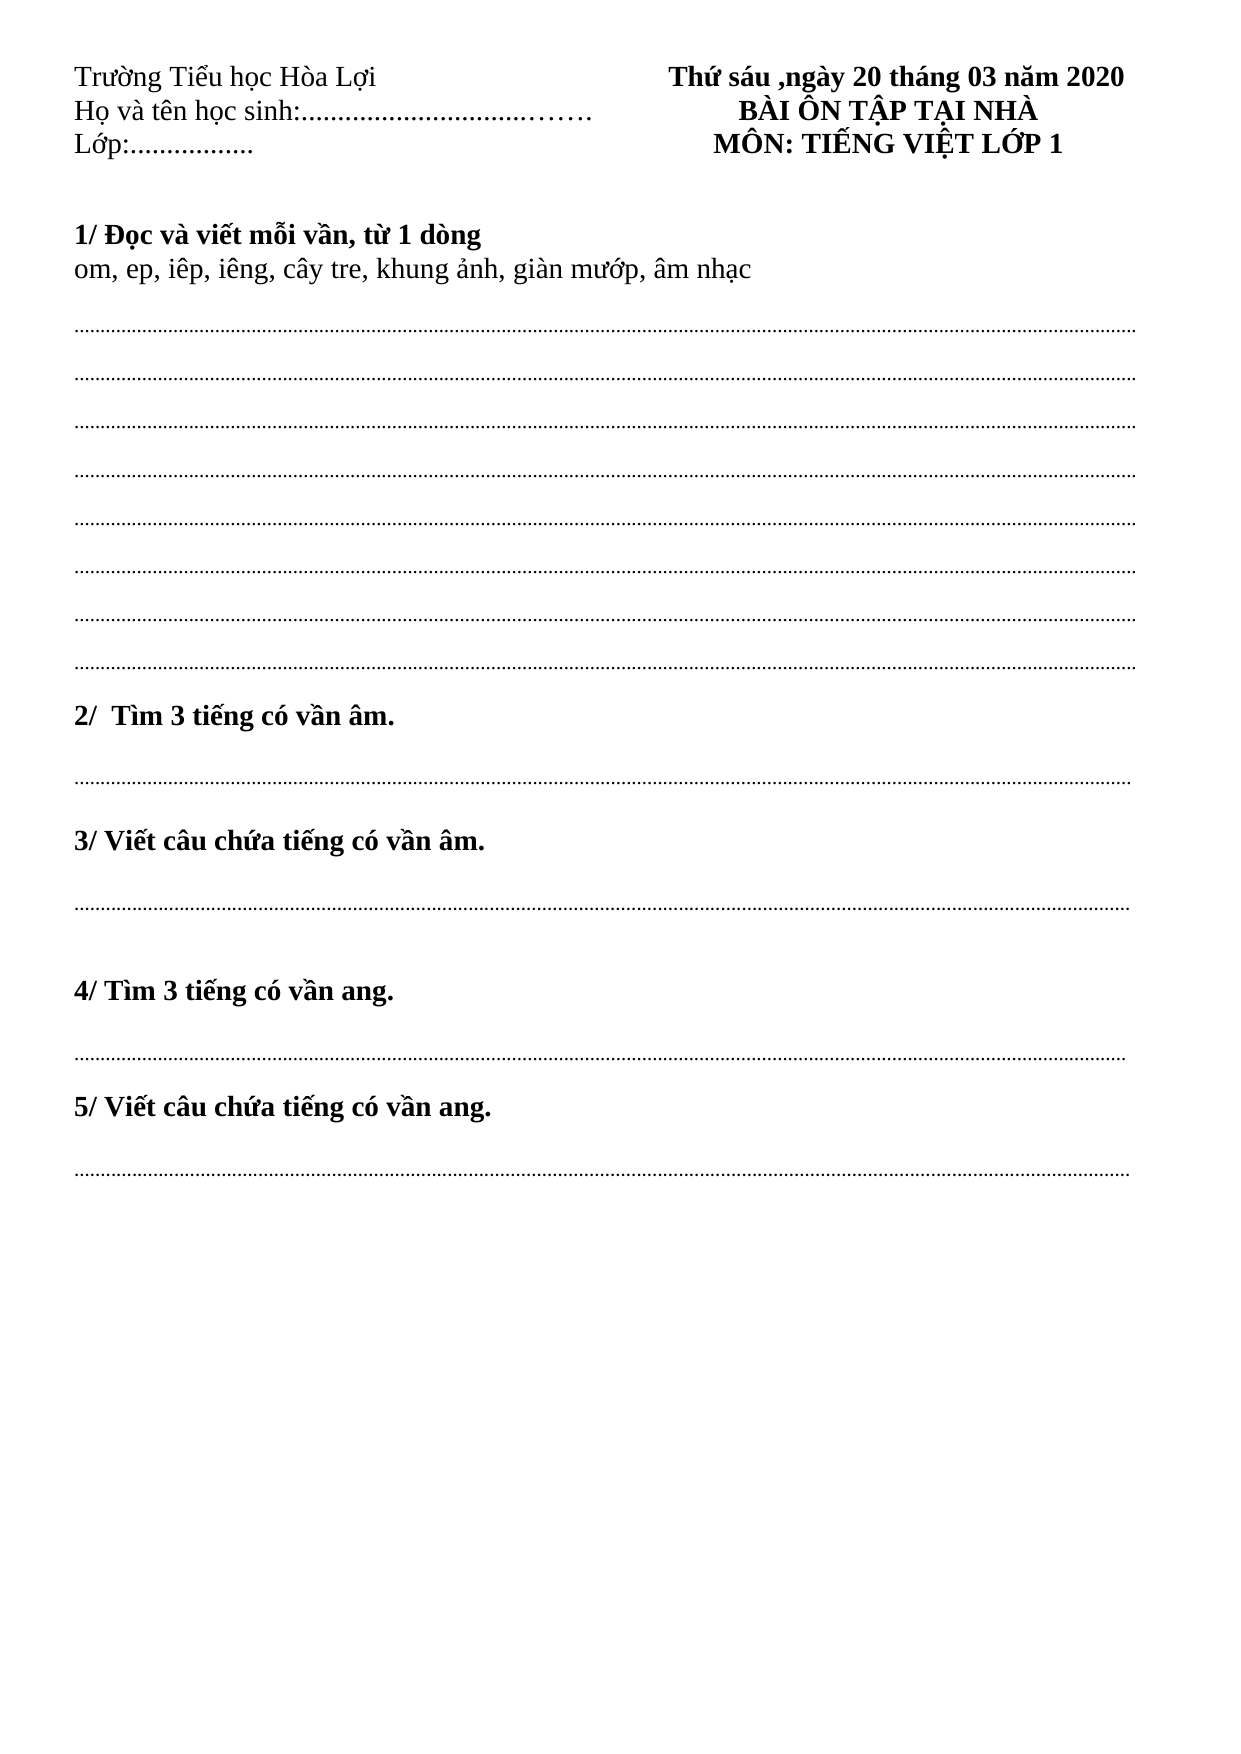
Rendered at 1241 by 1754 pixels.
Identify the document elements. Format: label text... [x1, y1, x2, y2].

text 5/ Viết câu chứa tiếng có vần ang. [74, 1089, 1137, 1122]
text Lớp:................. MÔN: TIẾNG VIỆT LỚP 1 [74, 126, 1137, 160]
text .......................................................................................................................................................................................................... [74, 1041, 1137, 1064]
text ......................................................................................................................................................................................................... [74, 890, 1137, 915]
text 3/ Viết câu chứa tiếng có vần âm. [74, 823, 1137, 856]
text ........................................................................................................................................................................................................... [74, 765, 1137, 789]
text ......................................................................................................................................................................................................... [74, 1156, 1137, 1181]
text 4/ Tìm 3 tiếng có vần ang. [74, 973, 1137, 1007]
text om, ep, iêp, iêng, cây tre, khung ảnh, giàn mướp, âm nhạc [74, 251, 1137, 284]
text Họ và tên học sinh:...............................……. BÀI ÔN TẬP TẠI NHÀ [74, 93, 1137, 126]
text 1/ Đọc và viết mỗi vần, từ 1 dòng [74, 217, 1137, 251]
text ................................................................................................................................................................................................................................................................................................................................................................................................................................................................................................................................................................................................................................................................................................................................................................................................................................................................................................................................................................................................................................................................................................................................................................................................................................................................................................................................................................................................................................................................................................................................................................................................................................................................................................ [74, 313, 1137, 674]
text 2/ Tìm 3 tiếng có vần âm. [74, 698, 1137, 732]
text Trường Tiểu học Hòa Lợi Thứ sáu ,ngày 20 tháng 03 năm 2020 [74, 59, 1137, 93]
